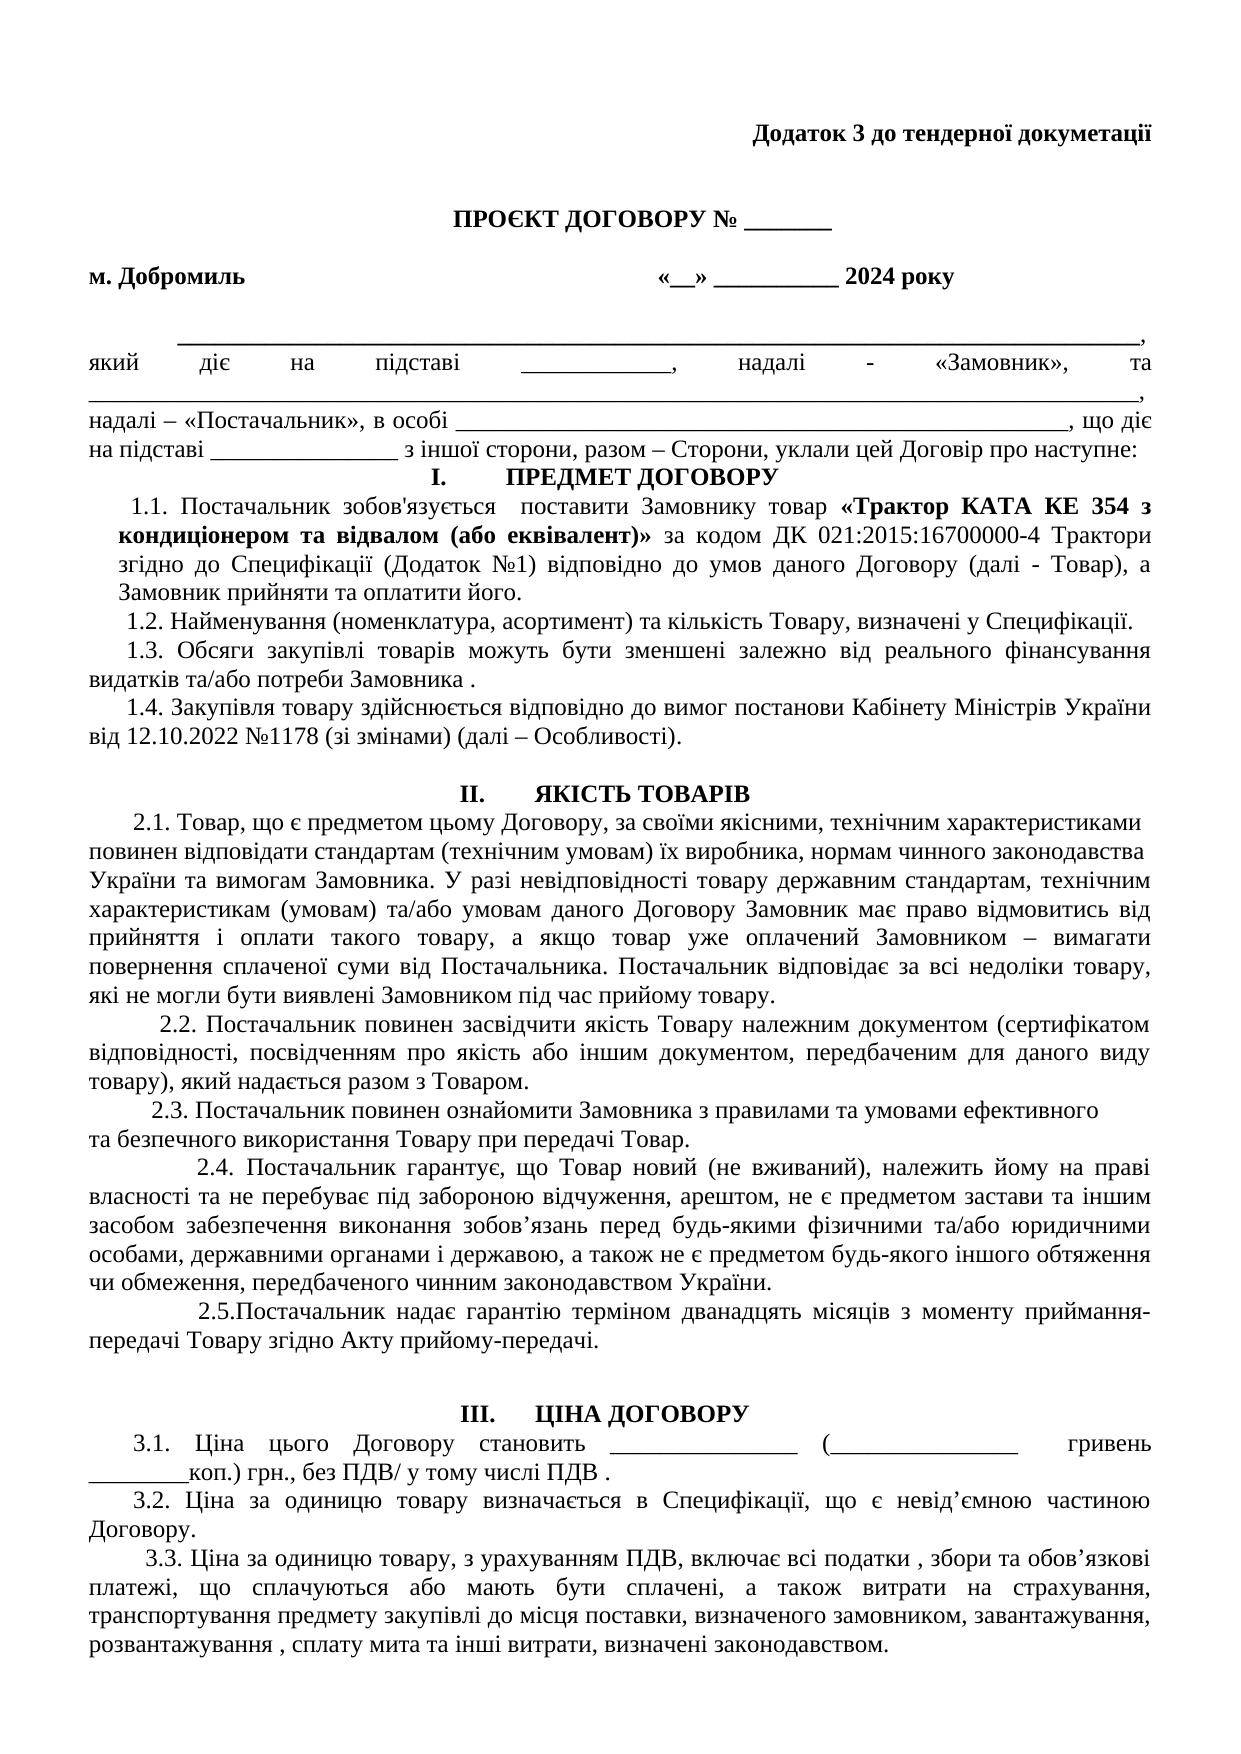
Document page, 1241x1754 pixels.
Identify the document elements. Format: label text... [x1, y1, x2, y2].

text 3.2. Ціна за одиницю товару визначається в Специфікації, що є невід’ємною частиною Договору. [88, 1485, 1152, 1543]
text 1.4. Закупівля товару здійснюється відповідно до вимог постанови Кабінету Міністрів України від 12.10.2022 №1178 (зі змінами) (далі – Особливості). [88, 692, 1152, 750]
text м. Добромиль «__» __________ 2024 року [88, 261, 1196, 290]
text України та вимогам Замовника. У разі невідповідності товару державним стандартам, технічним характеристикам (умовам) та/або умовам даного Договору Замовник має право відмовитись від прийняття і оплати такого товару, а якщо товар уже оплачений Замовником – вимагати повернення сплаченої суми від Постачальника. Постачальник відповідає за всі недоліки товару, які не могли бути виявлені Замовником під час прийому товару. [89, 865, 1152, 1009]
text 2.3. Постачальник повинен ознайомити Замовника з правилами та умовами ефективного [89, 1095, 1152, 1124]
list ЦІНА ДОГОВОРУ [13, 1399, 1196, 1428]
list ПРЕДМЕТ ДОГОВОРУ [13, 462, 1196, 491]
text та безпечного використання Товару при передачі Товар. [89, 1124, 1152, 1152]
text 2.2. Постачальник повинен засвідчити якість Товару належним документом (сертифікатом відповідності, посвідченням про якість або іншим документом, передбаченим для даного виду товару), який надається разом з Товаром. [89, 1009, 1152, 1095]
text 2.1. Товар, що є предметом цьому Договору, за своїми якісними, технічним характеристиками [88, 807, 1196, 836]
text Додаток 3 до тендерної докуметації [177, 118, 1196, 147]
list ЯКІСТЬ ТОВАРІВ [13, 779, 1196, 807]
text 2.5.Постачальник надає гарантію терміном дванадцять місяців з моменту приймання-передачі Товару згідно Акту прийому-передачі. [89, 1296, 1152, 1354]
text повинен відповідати стандартам (технічним умовам) їх виробника, нормам чинного законодавства [89, 836, 1196, 865]
text 3.3. Ціна за одиницю товару, з урахуванням ПДВ, включає всі податки , збори та обов’язкові платежі, що сплачуються або мають бути сплачені, а також витрати на страхування, транспортування предмету закупівлі до місця поставки, визначеного замовником, завантажування, розвантажування , сплату мита та інші витрати, визначені законодавством. [89, 1543, 1152, 1658]
text 1.2. Найменування (номенклатура, асортимент) та кількість Товару, визначені у Специфікації. [88, 606, 1196, 635]
text 1.3. Обсяги закупівлі товарів можуть бути зменшені залежно від реального фінансування видатків та/або потреби Замовника . [88, 635, 1152, 692]
text _____________________________________________________________________________, який діє на підставі ____________, надалі - «Замовник», та ____________________________________________________________________________________, надалі – «Постачальник», в особі _________________________________________________, що діє на підставі _______________ з іншої сторони, разом – Сторони, уклали цей Договір про наступне: [88, 319, 1152, 462]
text ПРОЄКТ ДОГОВОРУ № _______ [88, 204, 1196, 233]
text 3.1. Ціна цього Договору становить _______________ (_______________ гривень ________коп.) грн., без ПДВ/ у тому числі ПДВ . [88, 1428, 1152, 1485]
text 1.1. Постачальник зобов'язується поставити Замовнику товар «Трактор КАТА КЕ 354 з кондиціонером та відвалом (або еквівалент)» за кодом ДК 021:2015:16700000-4 Трактори згідно до Специфікації (Додаток №1) відповідно до умов даного Договору (далі - Товар), а Замовник прийняти та оплатити його. [118, 491, 1152, 606]
text 2.4. Постачальник гарантує, що Товар новий (не вживаний), належить йому на праві власності та не перебуває під забороною відчуження, арештом, не є предметом застави та іншим засобом забезпечення виконання зобов’язань перед будь-якими фізичними та/або юридичними особами, державними органами і державою, а також не є предметом будь-якого іншого обтяження чи обмеження, передбаченого чинним законодавством України. [89, 1152, 1152, 1296]
